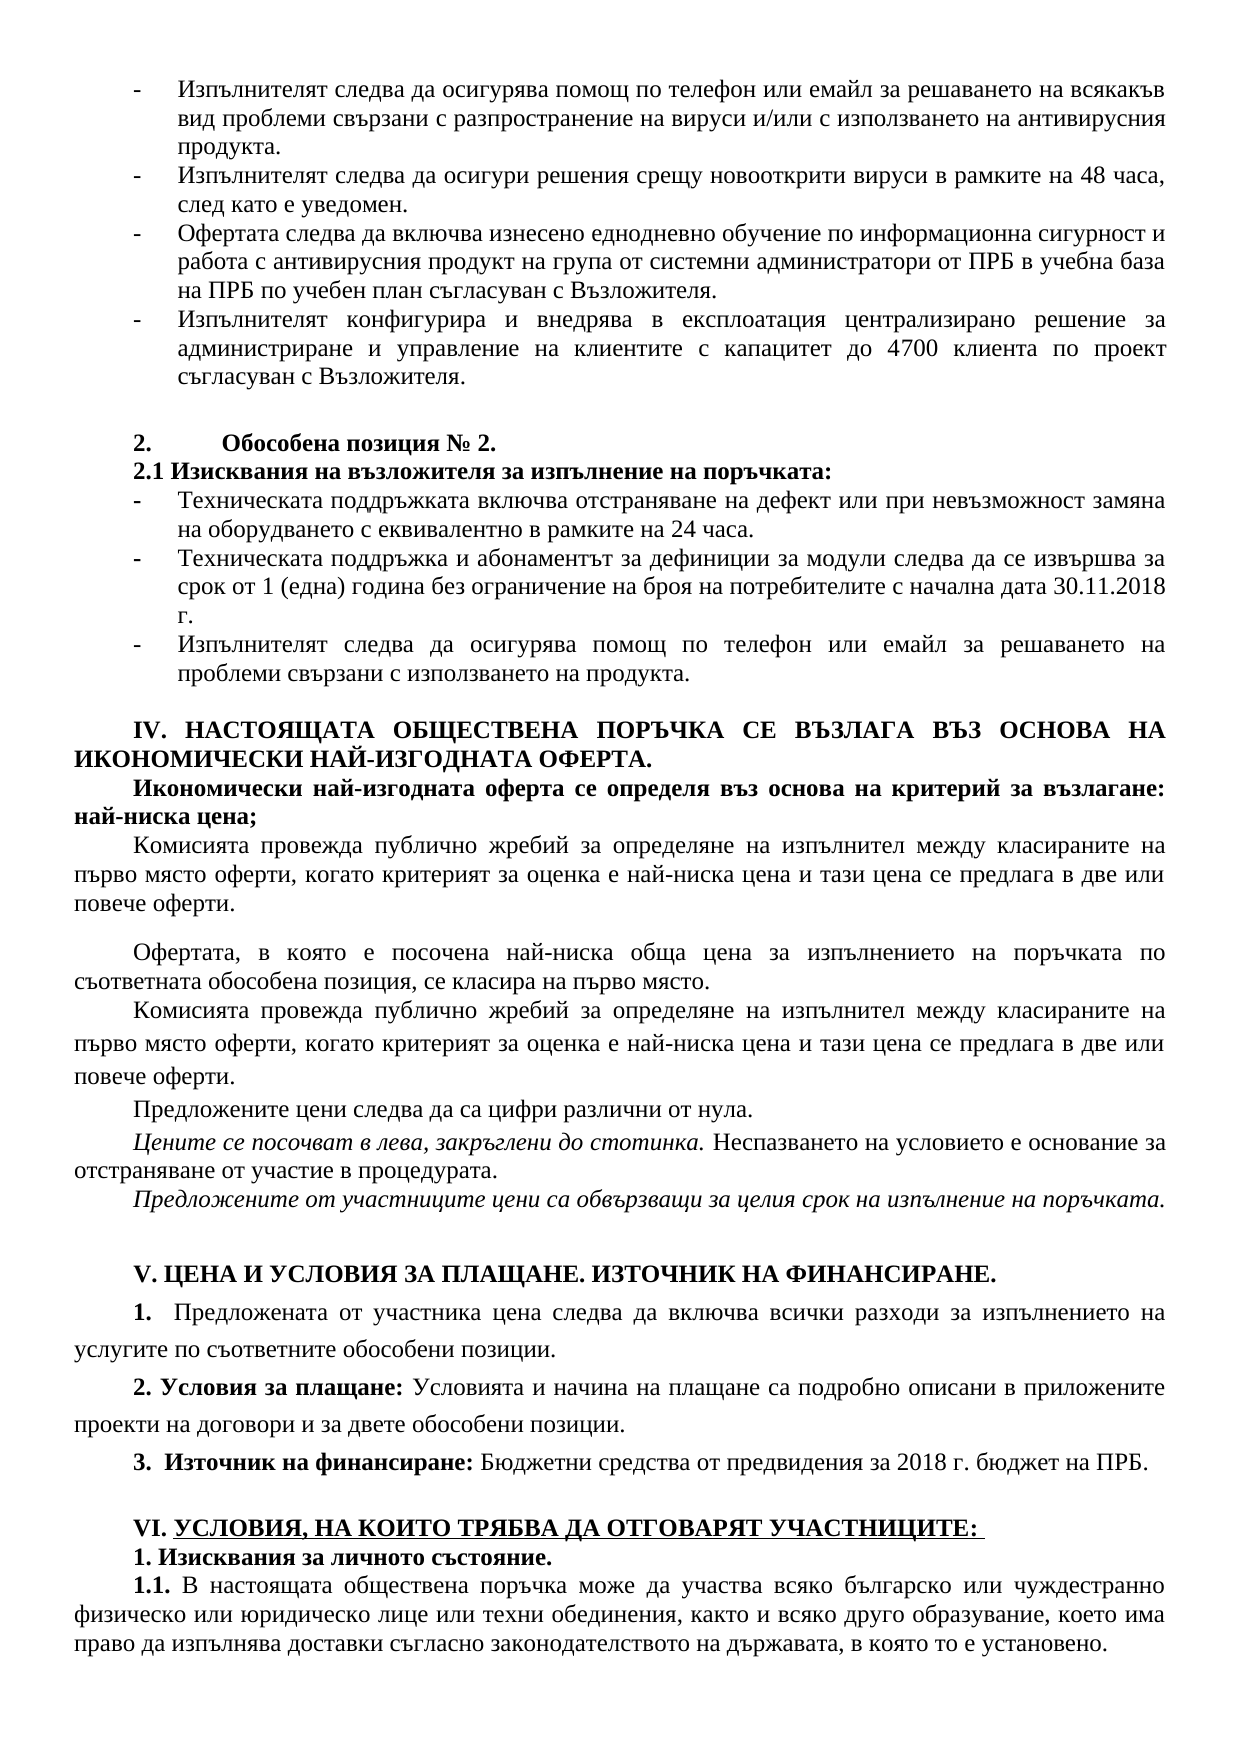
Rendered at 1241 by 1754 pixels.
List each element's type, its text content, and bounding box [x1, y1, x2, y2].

text Цените се посочват в лева, закръглени до стотинка. Неспазването на условието е основание за отстраняване от участие в процедурата. [74, 1127, 1167, 1184]
text 2.1 Изисквания на възложителя за изпълнение на поръчката: [133, 456, 1167, 485]
text 1. Предложената от участника цена следва да включва всички разходи за изпълнението на услугите по съответните обособени позиции. [74, 1288, 1167, 1363]
text Комисията провежда публично жребий за определяне на изпълнител между класираните на първо място оферти, когато критерият за оценка е най-ниска цена и тази цена се предлага в две или повече оферти. [74, 830, 1167, 916]
list Техническата поддръжка и абонаментът за дефиниции за модули следва да се извършва за срок от 1 (една) година без ограничение на броя на потребителите с начална дата 30.11.2018 г. [133, 543, 1167, 629]
text V. ЦЕНА И УСЛОВИЯ ЗА ПЛАЩАНЕ. ИЗТОЧНИК НА ФИНАНСИРАНЕ. [133, 1251, 1167, 1288]
text VI. УСЛОВИЯ, НА КОИТО ТРЯБВА ДА ОТГОВАРЯТ УЧАСТНИЦИТЕ: [74, 1504, 1167, 1542]
list Изпълнителят конфигурира и внедрява в експлоатация централизирано решение за администриране и управление на клиентите с капацитет до 4700 клиента по проект съгласуван с Възложителя. [133, 304, 1167, 390]
text Комисията провежда публично жребий за определяне на изпълнител между класираните на първо място оферти, когато критерият за оценка е най-ниска цена и тази цена се предлага в две или повече оферти. [74, 995, 1167, 1089]
list Изпълнителят следва да осигурява помощ по телефон или емайл за решаването на проблеми свързани с използването на продукта. [133, 629, 1167, 686]
text 2. Условия за плащане: Условията и начина на плащане са подробно описани в приложените проекти на договори и за двете обособени позиции. [74, 1363, 1167, 1438]
list Изпълнителят следва да осигурява помощ по телефон или емайл за решаването на всякакъв вид проблеми свързани с разпространение на вируси и/или с използването на антивирусния продукта. [133, 74, 1167, 160]
text Офертата, в която е посочена най-ниска обща цена за изпълнението на поръчката по съответната обособена позиция, се класира на първо място. [74, 937, 1167, 995]
list Изпълнителят следва да осигури решения срещу новооткрити вируси в рамките на 48 часа, след като е уведомен. [133, 160, 1167, 218]
text IV. НАСТОЯЩАТА ОБЩЕСТВЕНА ПОРЪЧКА СЕ ВЪЗЛАГА ВЪЗ ОСНОВА НА ИКОНОМИЧЕСКИ НАЙ-ИЗГОДНАТА ОФЕРТА. [74, 715, 1167, 773]
text Предложените от участниците цени са обвързващи за целия срок на изпълнение на поръчката. [74, 1184, 1167, 1213]
text Икономически най-изгодната оферта се определя въз основа на критерий за възлагане: най-ниска цена; [74, 773, 1167, 830]
list Обособена позиция № 2. [74, 419, 1167, 456]
list Офертата следва да включва изнесено еднодневно обучение по информационна сигурност и работа с антивирусния продукт на група от системни администратори от ПРБ в учебна база на ПРБ по учебен план съгласуван с Възложителя. [133, 218, 1167, 304]
text 3. Източник на финансиране: Бюджетни средства от предвидения за 2018 г. бюджет на ПРБ. [74, 1438, 1167, 1476]
text 1.1. В настоящата обществена поръчка може да участва всяко българско или чуждестранно физическо или юридическо лице или техни обединения, както и всяко друго образувание, което има право да изпълнява доставки съгласно законодателството на държавата, в която то е установено. [74, 1571, 1167, 1657]
text 1. Изисквания за личното състояние. [74, 1542, 1167, 1571]
list Техническата поддръжката включва отстраняване на дефект или при невъзможност замяна на оборудването с еквивалентно в рамките на 24 часа. [133, 485, 1167, 543]
text Предложените цени следва да са цифри различни от нула. [74, 1094, 1167, 1122]
